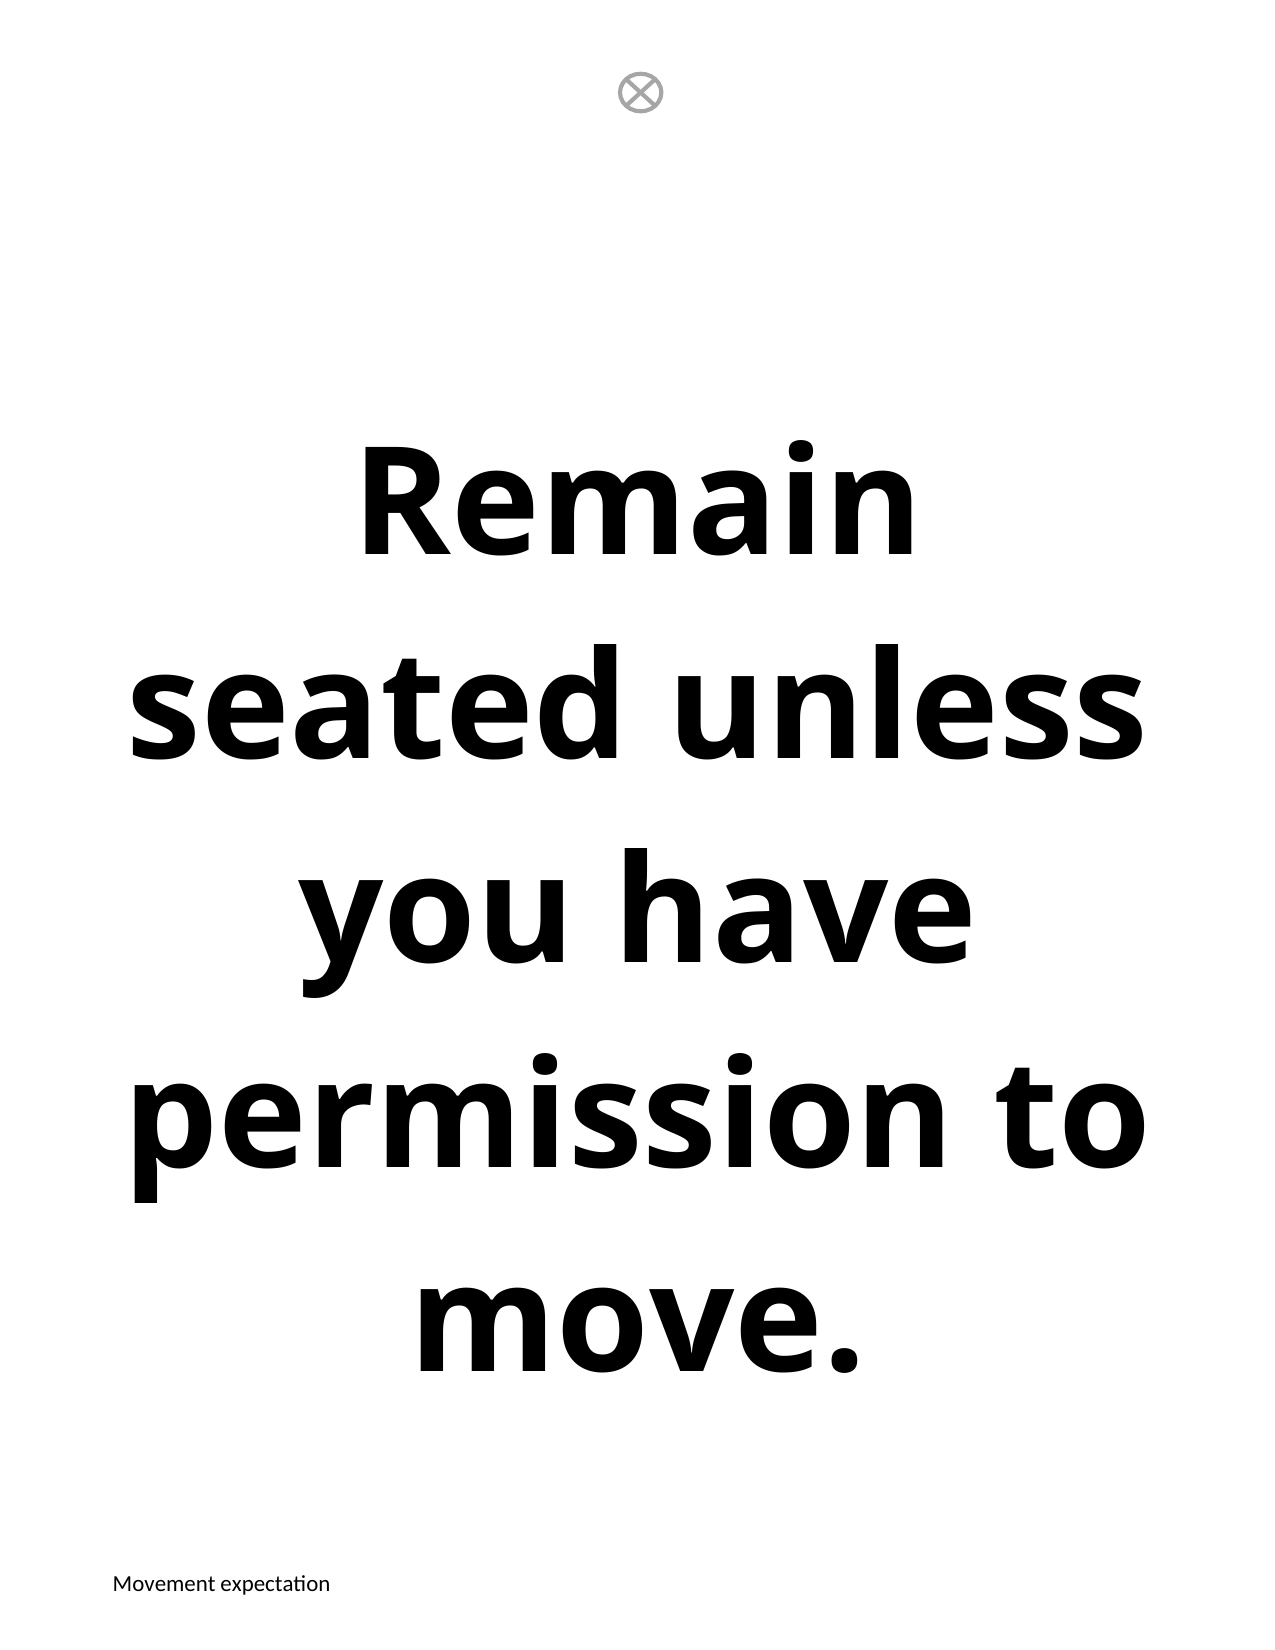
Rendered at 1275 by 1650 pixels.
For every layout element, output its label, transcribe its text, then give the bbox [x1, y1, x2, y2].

text Remain seated unless you have permission to move. [112, 394, 1162, 1415]
